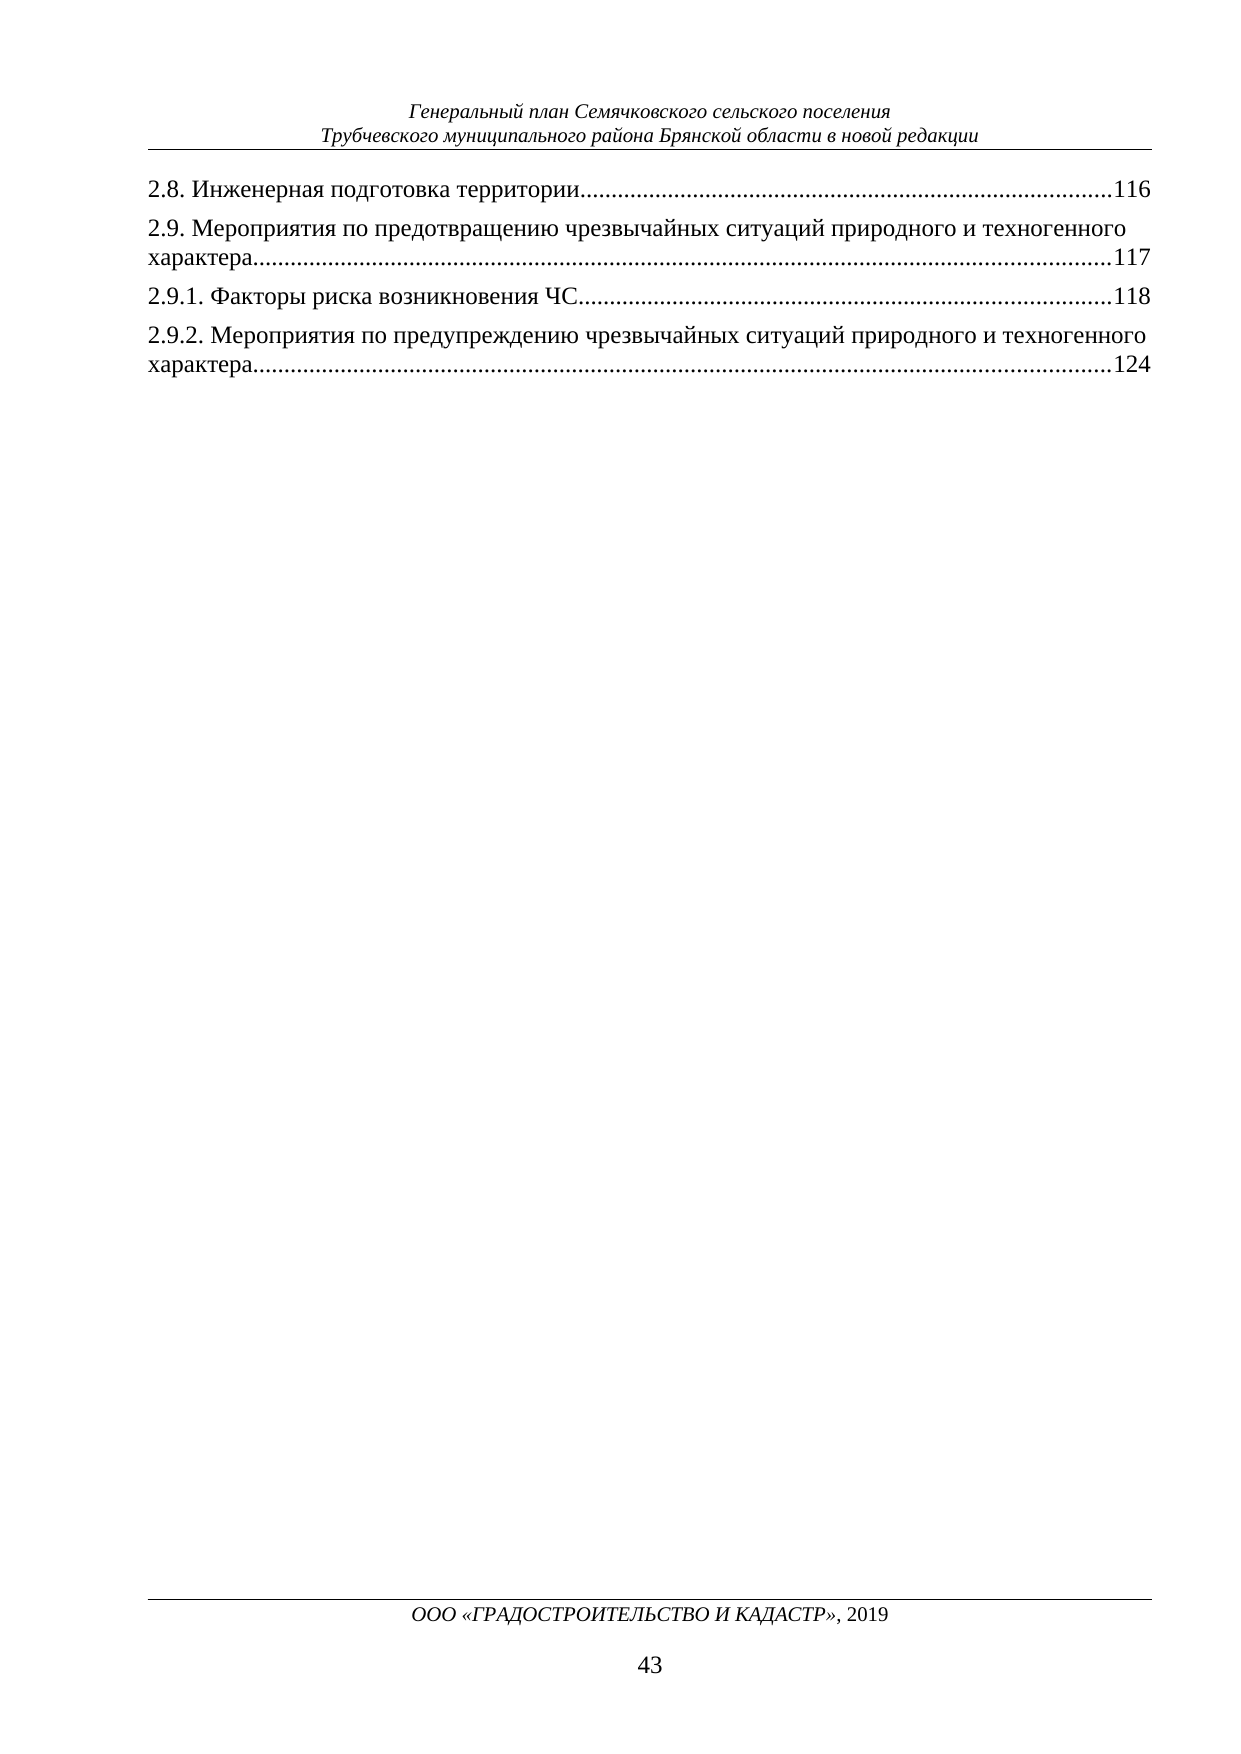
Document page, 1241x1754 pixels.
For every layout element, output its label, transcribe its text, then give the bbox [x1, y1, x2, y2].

text 2.9.2. Мероприятия по предупреждению чрезвычайных ситуаций природного и техногенного характера 124 [148, 321, 1152, 378]
text 2.9.1. Факторы риска возникновения ЧС 118 [148, 281, 1152, 310]
text 2.9. Мероприятия по предотвращению чрезвычайных ситуаций природного и техногенного характера 117 [148, 213, 1152, 271]
text 2.8. Инженерная подготовка территории 116 [148, 174, 1152, 203]
